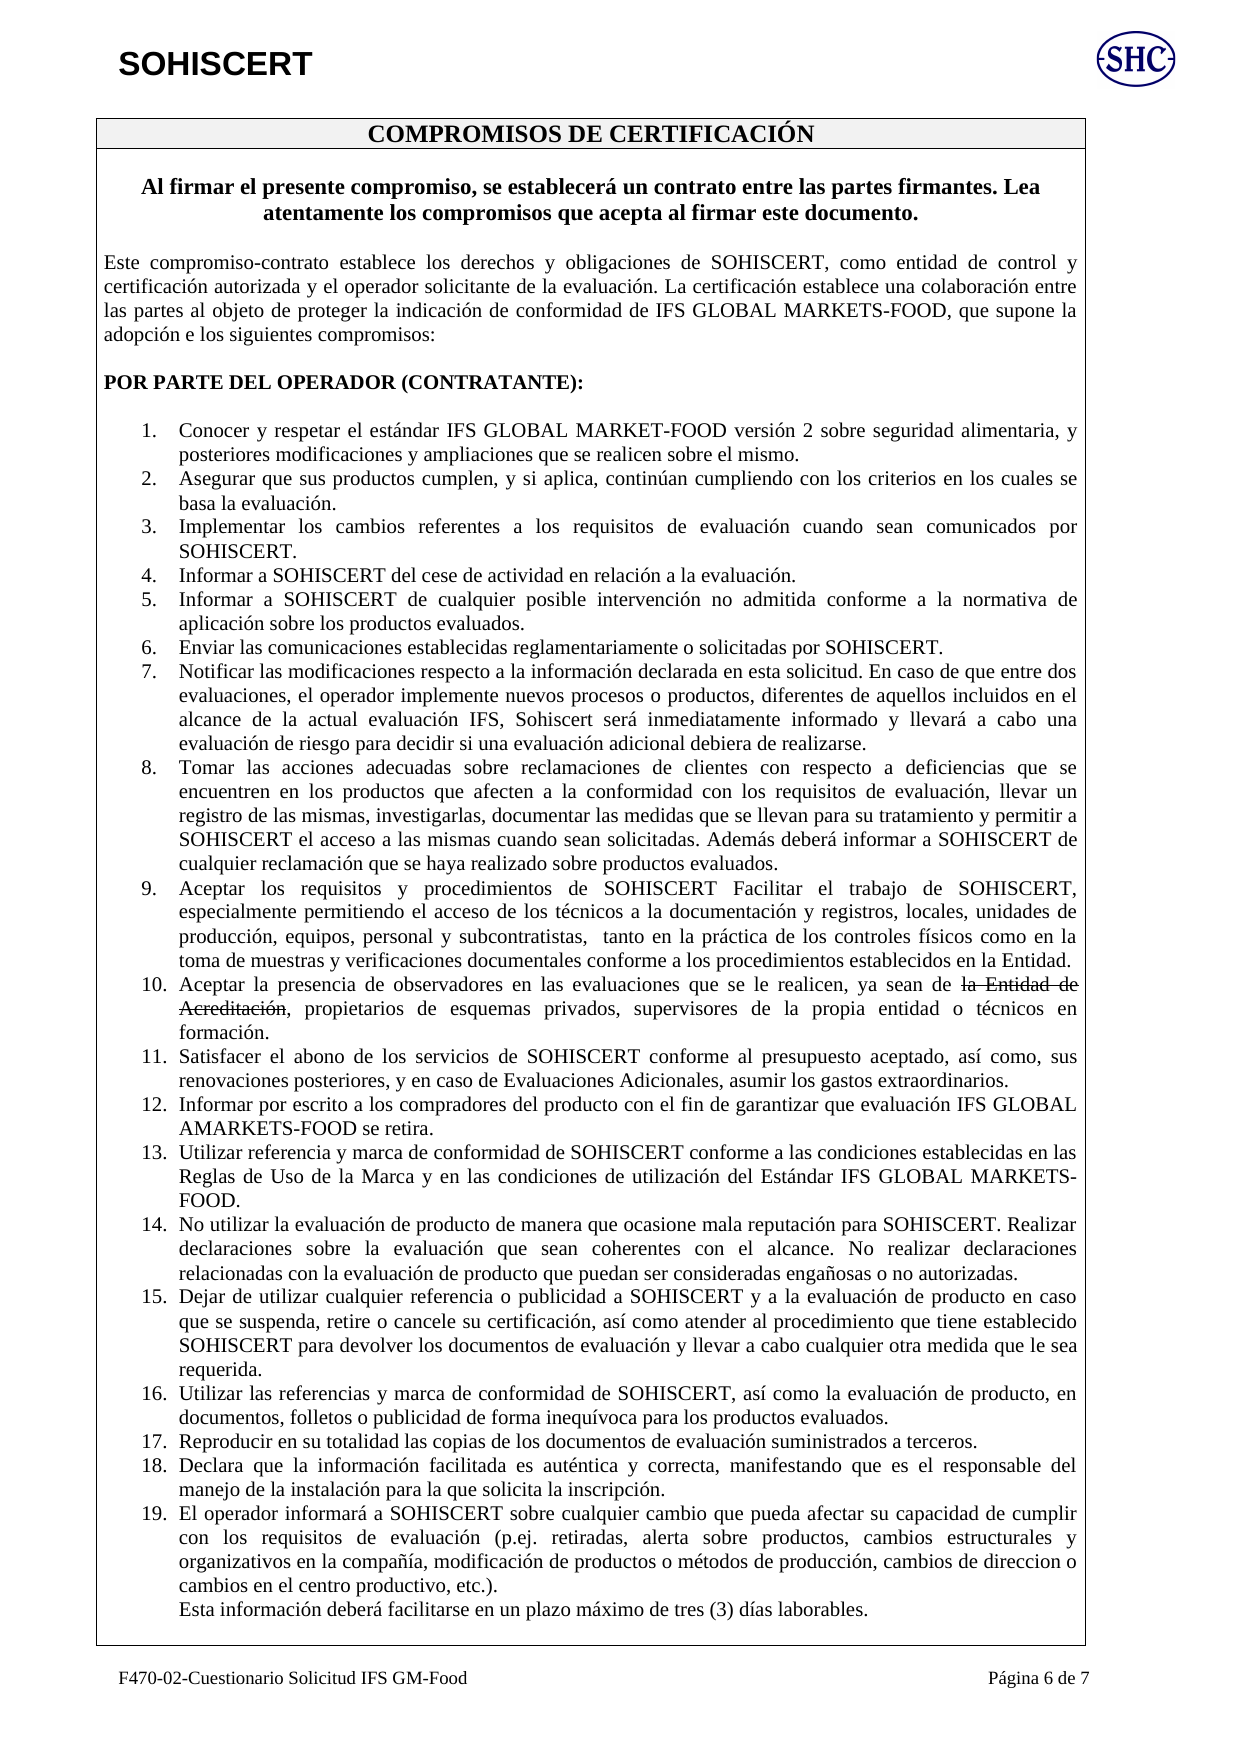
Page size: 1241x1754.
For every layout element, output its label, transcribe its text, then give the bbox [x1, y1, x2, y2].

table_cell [97, 149, 1085, 1645]
picture [1096, 31, 1176, 89]
table_header COMPROMISOS DE CERTIFICACIÓN [97, 119, 1085, 148]
